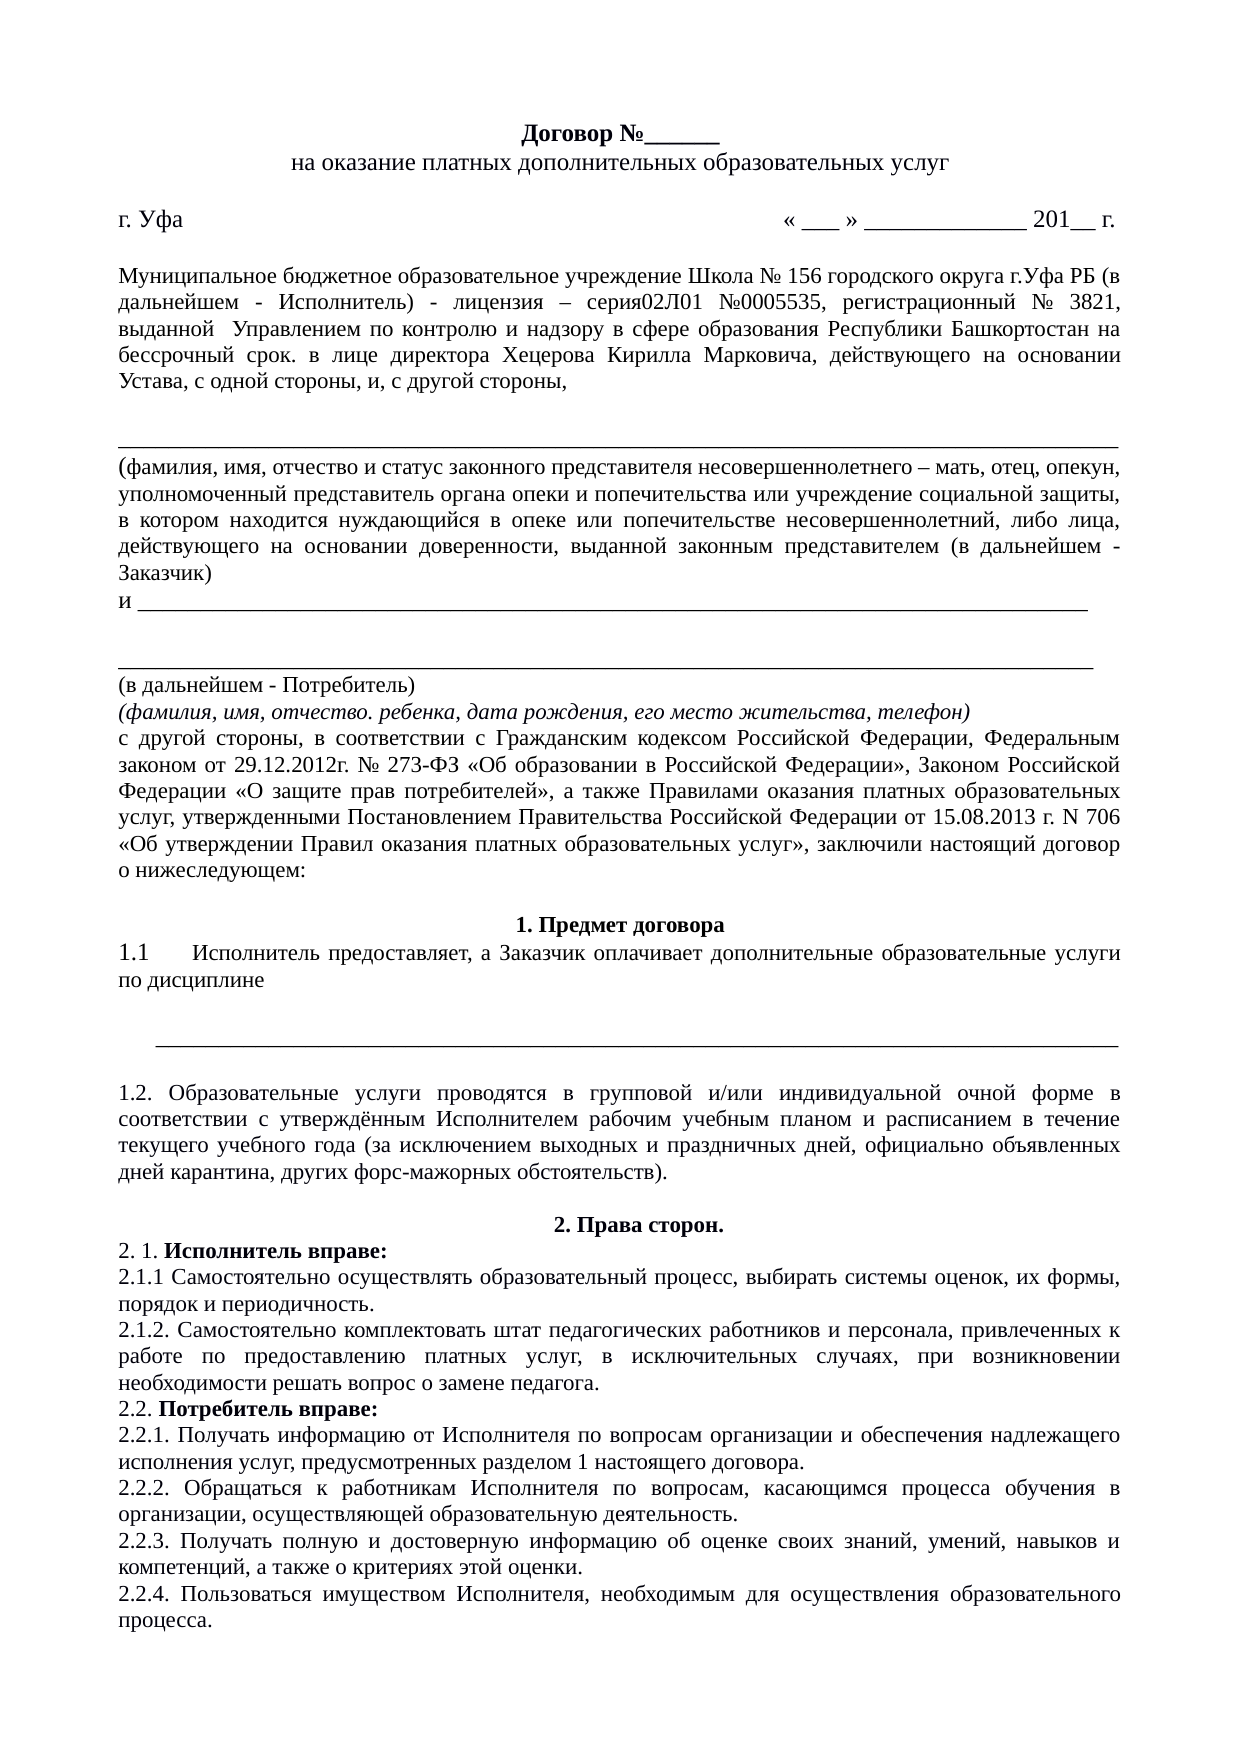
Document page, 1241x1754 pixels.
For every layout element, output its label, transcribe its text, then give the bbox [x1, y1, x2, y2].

list Исполнитель предоставляет, а Заказчик оплачивает дополнительные образовательные услуги по дисциплине [118, 937, 1122, 993]
text Муниципальное бюджетное образовательное учреждение Школа № 156 городского округа г.Уфа РБ (в дальнейшем - Исполнитель) - лицензия – серия02Л01 №0005535, регистрационный № 3821, выданной Управлением по контролю и надзору в сфере образования Республики Башкортостан на бессрочный срок. в лице директора Хецерова Кирилла Марковича, действующего на основании Устава, с одной стороны, и, с другой стороны, [118, 262, 1122, 394]
text на оказание платных дополнительных образовательных услуг [118, 147, 1122, 176]
text 2.1.1 Самостоятельно осуществлять образовательный процесс, выбирать системы оценок, их формы, порядок и периодичность. [118, 1263, 1122, 1316]
text 2.2.3. Получать полную и достоверную информацию об оценке своих знаний, умений, навыков и компетенций, а также о критериях этой оценки. [118, 1527, 1122, 1579]
text 2.2. Потребитель вправе: [118, 1395, 1122, 1421]
text 2. Права сторон. [156, 1211, 1122, 1237]
text ______________________________________________________________________________ [118, 643, 1122, 672]
text 2.2.2. Обращаться к работникам Исполнителя по вопросам, касающимся процесса обучения в организации, осуществляющей образовательную деятельность. [118, 1474, 1122, 1527]
text 1. Предмет договора [118, 911, 1122, 937]
text 1.2. Образовательные услуги проводятся в групповой и/или индивидуальной очной форме в соответствии с утверждённым Исполнителем рабочим учебным планом и расписанием в течение текущего учебного года (за исключением выходных и праздничных дней, официально объявленных дней карантина, других форс-мажорных обстоятельств). [118, 1079, 1122, 1184]
text (фамилия, имя, отчество и статус законного представителя несовершеннолетнего – мать, отец, опекун, уполномоченный представитель органа опеки и попечительства или учреждение социальной защиты, в котором находится нуждающийся в опеке или попечительстве несовершеннолетний, либо лица, действующего на основании доверенности, выданной законным представителем (в дальнейшем -Заказчик) [118, 451, 1122, 585]
text (фамилия, имя, отчество. ребенка, дата рождения, его место жительства, телефон) [118, 698, 1122, 724]
text с другой стороны, в соответствии с Гражданским кодексом Российской Федерации, Федеральным законом от 29.12.2012г. № 273-ФЗ «Об образовании в Российской Федерации», Законом Российской Федерации «О защите прав потребителей», а также Правилами оказания платных образовательных услуг, утвержденными Постановлением Правительства Российской Федерации от 15.08.2013 г. N 706 «Об утверждении Правил оказания платных образовательных услуг», заключили настоящий договор о нижеследующем: [118, 724, 1122, 882]
text Договор №______ [118, 118, 1122, 147]
list _____________________________________________________________________________ [156, 1021, 1122, 1050]
text 2.2.4. Пользоваться имуществом Исполнителя, необходимым для осуществления образовательного процесса. [118, 1579, 1122, 1632]
text 2. 1. Исполнитель вправе: [118, 1237, 1122, 1263]
text и ____________________________________________________________________________ [118, 585, 1122, 614]
text г. Уфа « ___ » _____________ 201__ г. [118, 204, 1122, 233]
text 2.1.2. Самостоятельно комплектовать штат педагогических работников и персонала, привлеченных к работе по предоставлению платных услуг, в исключительных случаях, при возникновении необходимости решать вопрос о замене педагога. [118, 1316, 1122, 1395]
text 2.2.1. Получать информацию от Исполнителя по вопросам организации и обеспечения надлежащего исполнения услуг, предусмотренных разделом 1 настоящего договора. [118, 1421, 1122, 1474]
text (в дальнейшем - Потребитель) [118, 672, 1122, 698]
text ________________________________________________________________________________ [118, 422, 1122, 451]
